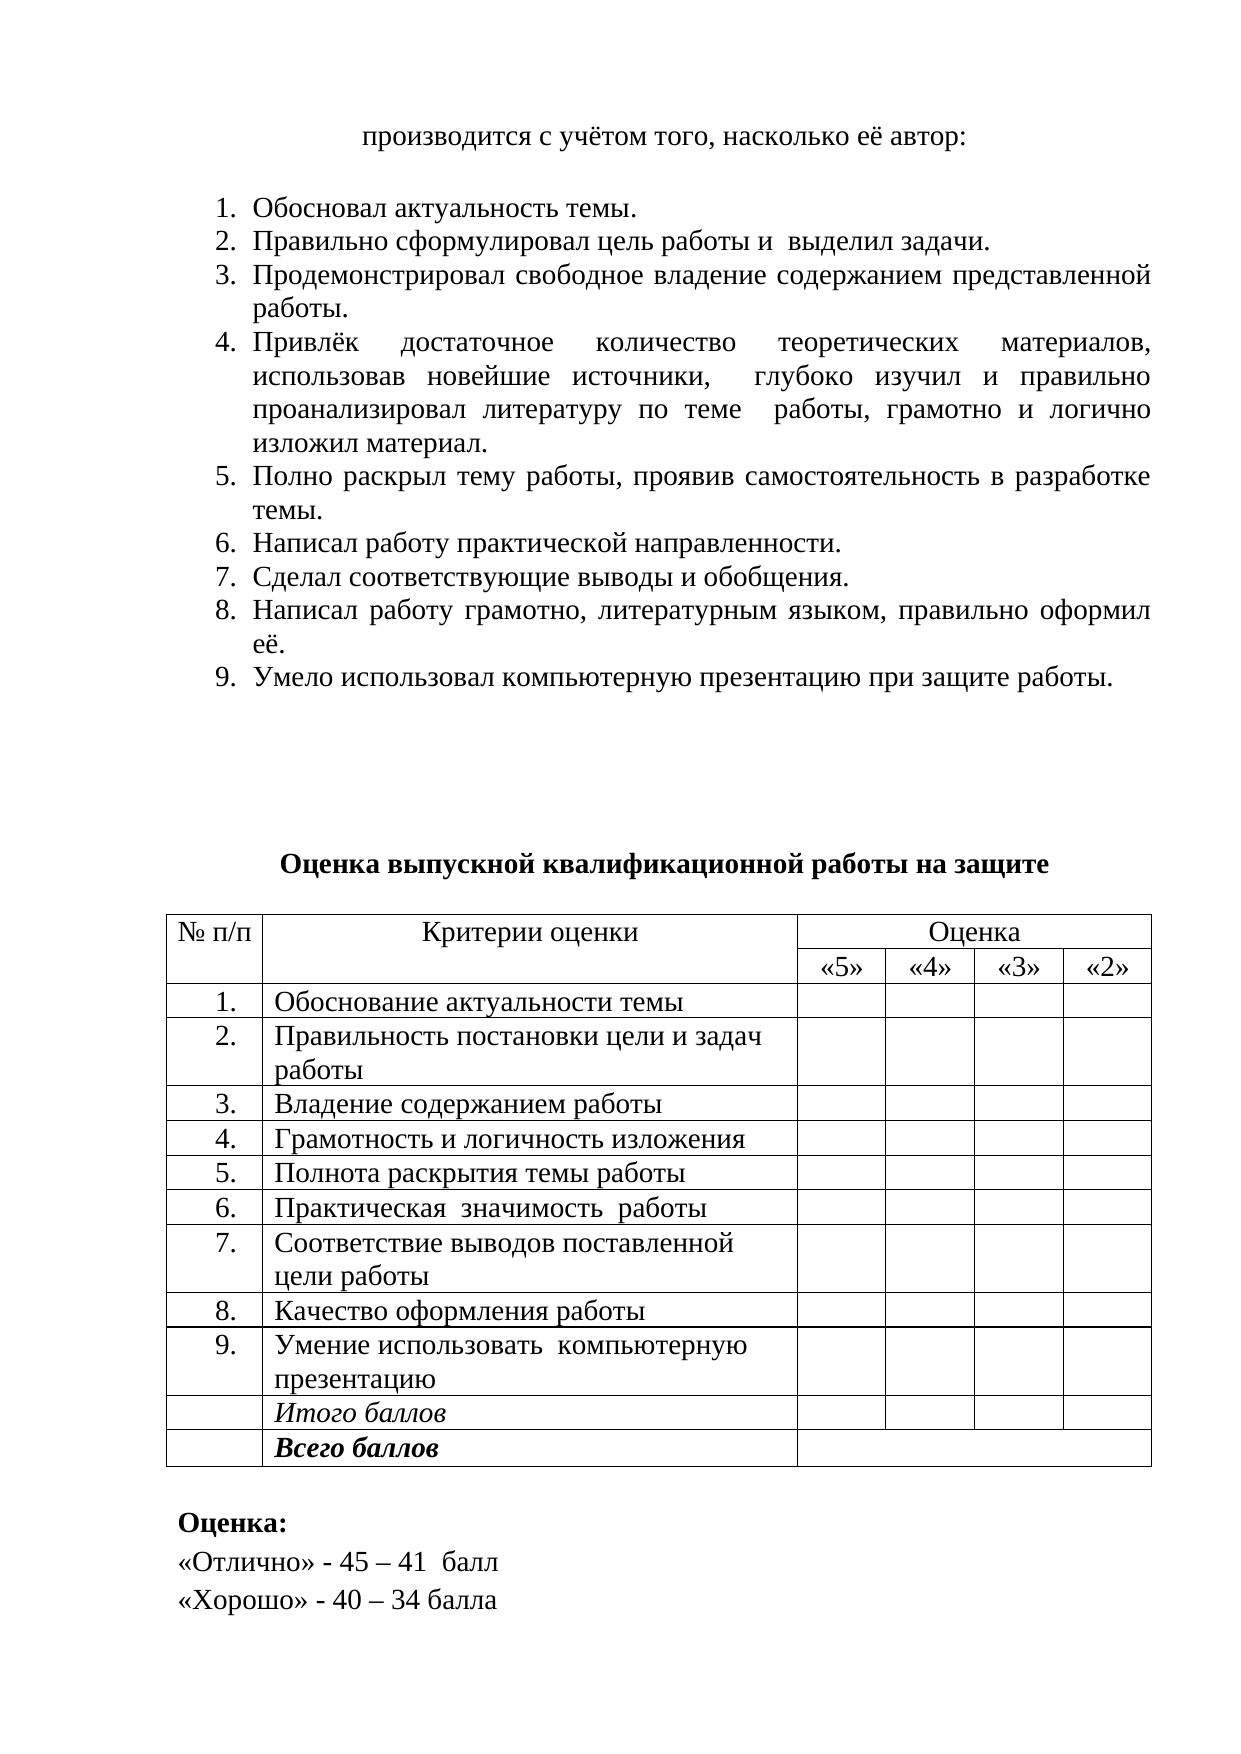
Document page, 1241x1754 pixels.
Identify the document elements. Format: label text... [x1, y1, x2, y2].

table_cell [1064, 1328, 1151, 1394]
text Оценка выпускной квалификационной работы на защите [177, 846, 1152, 880]
table_cell [798, 984, 885, 1017]
table_header Оценка [798, 915, 1151, 948]
text «Хорошо» - 40 – 34 балла [177, 1582, 1152, 1616]
table_cell [1064, 1086, 1151, 1120]
table_cell [167, 1190, 262, 1224]
table_cell [975, 1156, 1063, 1189]
table_cell [167, 1121, 262, 1154]
table_cell [798, 1430, 1151, 1466]
table_cell [975, 1293, 1063, 1326]
table_cell [798, 1190, 885, 1224]
text Оценка: [177, 1505, 1152, 1539]
table_cell [886, 1396, 974, 1429]
table_cell [975, 1190, 1063, 1224]
table_cell [975, 1086, 1063, 1120]
list Сделал соответствующие выводы и обобщения. [215, 559, 1152, 592]
table_cell [167, 1018, 262, 1085]
table_cell [975, 1396, 1063, 1429]
table_cell [1064, 1156, 1151, 1189]
table_cell «3» [975, 949, 1063, 983]
table_header Критерии оценки [263, 915, 797, 983]
table_cell Правильность постановки цели и задач работы [263, 1018, 797, 1085]
list Написал работу грамотно, литературным языком, правильно оформил её. [215, 592, 1152, 659]
table_cell [167, 1328, 262, 1394]
table_cell [886, 1086, 974, 1120]
list Умело использовал компьютерную презентацию при защите работы. [215, 659, 1152, 693]
table_cell [975, 1225, 1063, 1292]
table_cell [167, 984, 262, 1017]
table_cell [975, 1328, 1063, 1394]
table_cell [886, 1018, 974, 1085]
table_cell [886, 1293, 974, 1326]
table_cell [886, 1328, 974, 1394]
table_cell [1064, 1121, 1151, 1154]
table_cell [167, 1293, 262, 1326]
table_cell [798, 1018, 885, 1085]
table_cell «4» [886, 949, 974, 983]
table_cell «2» [1064, 949, 1151, 983]
table_cell Владение содержанием работы [263, 1086, 797, 1120]
list Полно раскрыл тему работы, проявив самостоятельность в разработке темы. [215, 458, 1152, 525]
list Написал работу практической направленности. [215, 525, 1152, 559]
table_cell [1064, 1293, 1151, 1326]
table_cell Обоснование актуальности темы [263, 984, 797, 1017]
table_cell [167, 1430, 262, 1466]
table_cell [167, 1156, 262, 1189]
table_cell Умение использовать компьютерную презентацию [263, 1328, 797, 1394]
table_header № п/п [167, 915, 262, 983]
table_cell [167, 1396, 262, 1429]
table_cell [1064, 984, 1151, 1017]
table_cell [1064, 1018, 1151, 1085]
list Продемонстрировал свободное владение содержанием представленной работы. [215, 257, 1152, 324]
table_cell [167, 1086, 262, 1120]
table_cell [798, 1156, 885, 1189]
text «Отлично» - 45 – 41 балл [177, 1544, 1152, 1577]
table_cell [167, 1225, 262, 1292]
table_cell Качество оформления работы [263, 1293, 797, 1326]
table_cell [1064, 1190, 1151, 1224]
table_cell [1064, 1225, 1151, 1292]
list Привлёк достаточное количество теоретических материалов, использовав новейшие источники, глубоко изучил и правильно проанализировал литературу по теме работы, грамотно и логично изложил материал. [215, 324, 1152, 458]
list Обосновал актуальность темы. [215, 190, 1152, 223]
table_cell [975, 1018, 1063, 1085]
table_cell [886, 1121, 974, 1154]
list Правильно сформулировал цель работы и выделил задачи. [215, 223, 1152, 257]
table_cell [798, 1225, 885, 1292]
table_cell [975, 1121, 1063, 1154]
table_cell [798, 1396, 885, 1429]
text производится с учётом того, насколько её автор: [177, 118, 1152, 152]
table_cell [798, 1328, 885, 1394]
table_cell [886, 1156, 974, 1189]
table_cell [886, 1225, 974, 1292]
table_cell Всего баллов [263, 1430, 797, 1466]
table_cell «5» [798, 949, 885, 983]
table_cell [886, 1190, 974, 1224]
table_cell [975, 984, 1063, 1017]
table_cell [798, 1086, 885, 1120]
table_cell Итого баллов [263, 1396, 797, 1429]
table_cell Грамотность и логичность изложения [263, 1121, 797, 1154]
table_cell Соответствие выводов поставленной цели работы [263, 1225, 797, 1292]
table_cell Практическая значимость работы [263, 1190, 797, 1224]
table_cell [886, 984, 974, 1017]
table_cell Полнота раскрытия темы работы [263, 1156, 797, 1189]
table_cell [798, 1121, 885, 1154]
table_cell [798, 1293, 885, 1326]
table_cell [1064, 1396, 1151, 1429]
